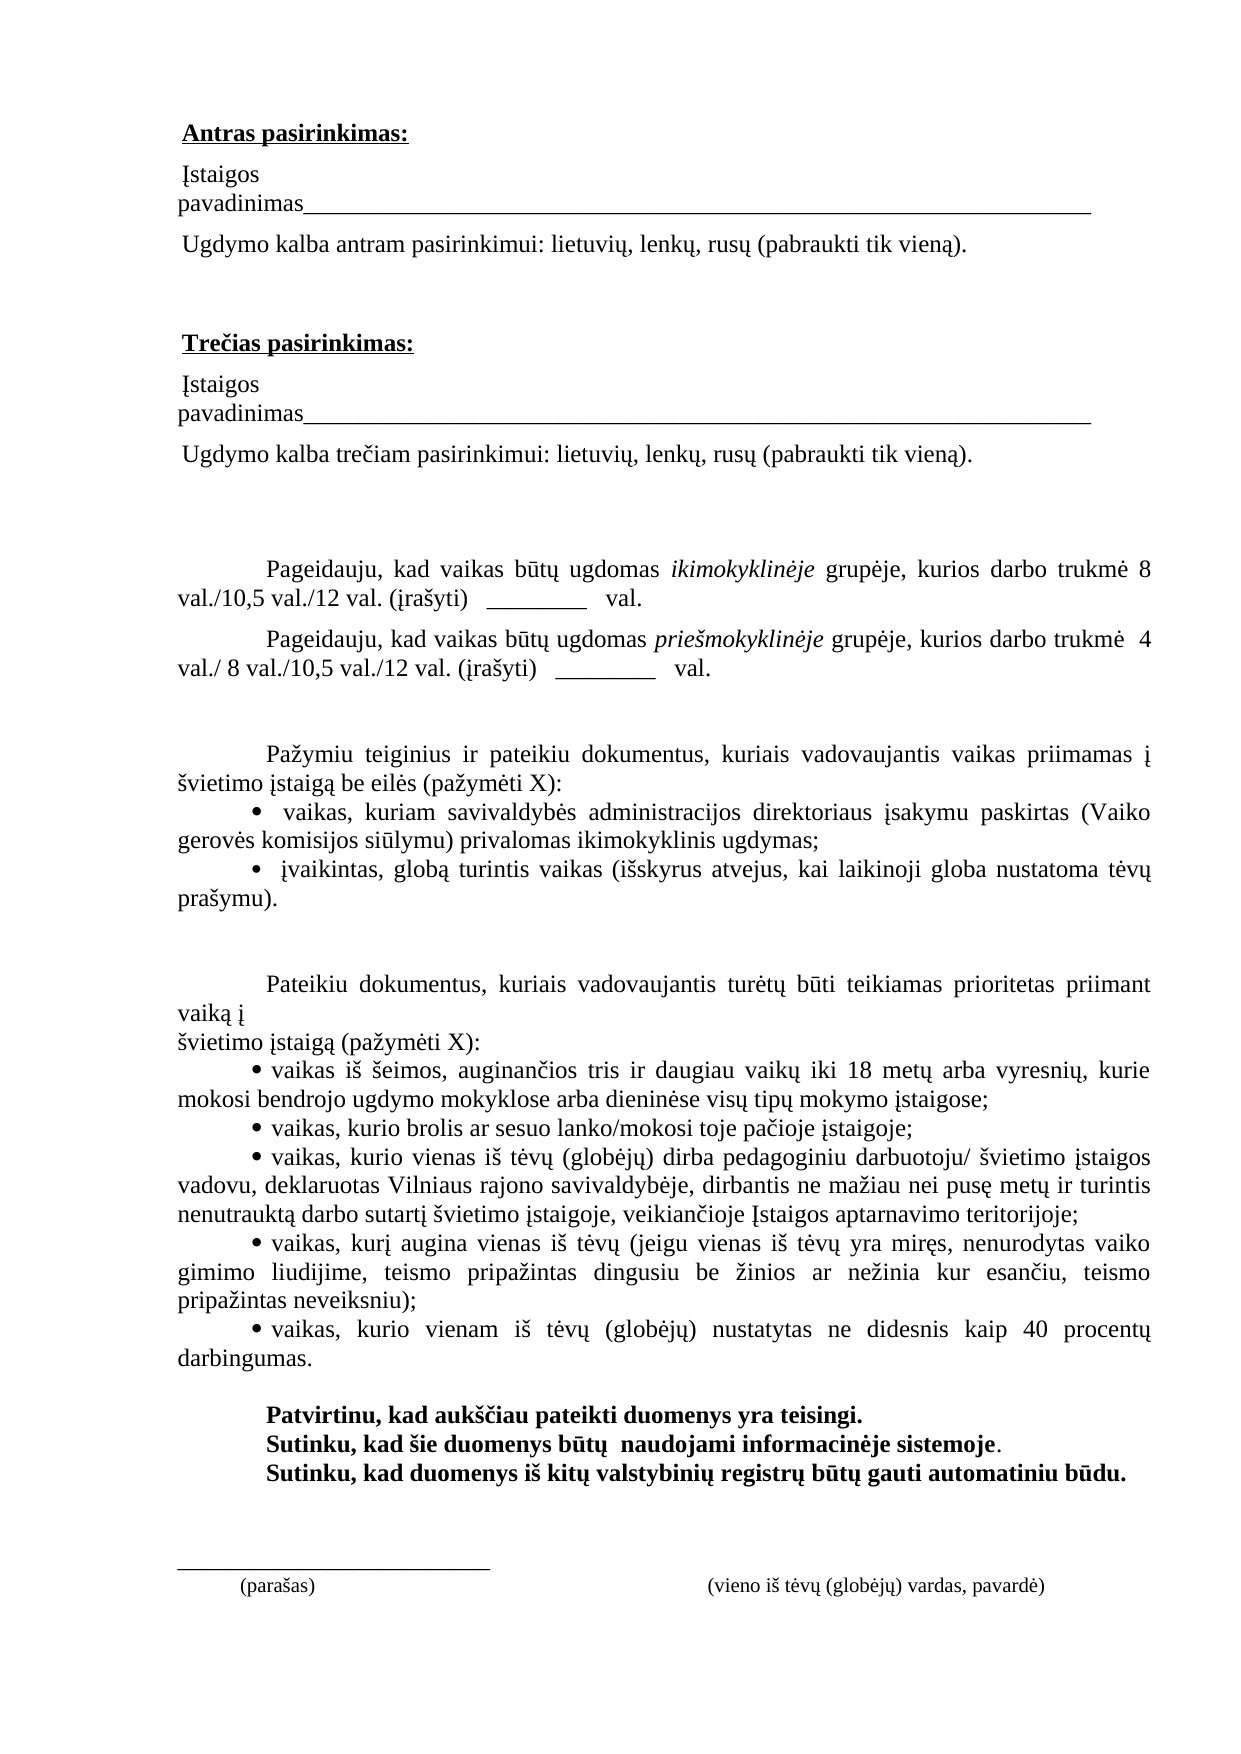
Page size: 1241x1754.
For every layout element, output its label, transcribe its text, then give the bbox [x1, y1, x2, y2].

text Pateikiu dokumentus, kuriais vadovaujantis turėtų būti teikiamas prioritetas priimant vaiką į [177, 969, 1152, 1027]
text Sutinku, kad duomenys iš kitų valstybinių registrų būtų gauti automatiniu būdu. [177, 1458, 1152, 1487]
list įvaikintas, globą turintis vaikas (išskyrus atvejus, kai laikinoji globa nustatoma tėvų prašymu). [177, 854, 1152, 912]
text _________________________ [177, 1544, 1152, 1573]
list vaikas iš šeimos, auginančios tris ir daugiau vaikų iki 18 metų arba vyresnių, kurie mokosi bendrojo ugdymo mokyklose arba dieninėse visų tipų mokymo įstaigose; [177, 1056, 1152, 1113]
text Pažymiu teiginius ir pateikiu dokumentus, kuriais vadovaujantis vaikas priimamas į švietimo įstaigą be eilės (pažymėti X): [177, 739, 1152, 797]
text Įstaigos pavadinimas_______________________________________________________________ [177, 369, 1152, 427]
list vaikas, kurio vienam iš tėvų (globėjų) nustatytas ne didesnis kaip 40 procentų darbingumas. [177, 1314, 1152, 1372]
list vaikas, kurį augina vienas iš tėvų (jeigu vienas iš tėvų yra miręs, nenurodytas vaiko gimimo liudijime, teismo pripažintas dingusiu be žinios ar nežinia kur esančiu, teismo pripažintas neveiksniu); [177, 1228, 1152, 1314]
text Sutinku, kad šie duomenys būtų naudojami informacinėje sistemoje. [177, 1429, 1152, 1458]
text (parašas) (vieno iš tėvų (globėjų) vardas, pavardė) [177, 1573, 1152, 1597]
text Trečias pasirinkimas: [177, 328, 1152, 357]
list vaikas, kurio vienas iš tėvų (globėjų) dirba pedagoginiu darbuotoju/ švietimo įstaigos vadovu, deklaruotas Vilniaus rajono savivaldybėje, dirbantis ne mažiau nei pusę metų ir turintis nenutrauktą darbo sutartį švietimo įstaigoje, veikiančioje Įstaigos aptarnavimo teritorijoje; [177, 1142, 1152, 1228]
text Antras pasirinkimas: [177, 118, 1152, 147]
list vaikas, kurio brolis ar sesuo lanko/mokosi toje pačioje įstaigoje; [177, 1113, 1152, 1142]
text švietimo įstaigą (pažymėti X): [177, 1027, 1152, 1056]
text Pageidauju, kad vaikas būtų ugdomas ikimokyklinėje grupėje, kurios darbo trukmė 8 val./10,5 val./12 val. (įrašyti) ________ val. [177, 554, 1152, 612]
text Ugdymo kalba antram pasirinkimui: lietuvių, lenkų, rusų (pabraukti tik vieną). [177, 229, 1152, 258]
text Pageidauju, kad vaikas būtų ugdomas priešmokyklinėje grupėje, kurios darbo trukmė 4 val./ 8 val./10,5 val./12 val. (įrašyti) ________ val. [177, 624, 1152, 682]
text Patvirtinu, kad aukščiau pateikti duomenys yra teisingi. [177, 1401, 1152, 1429]
list vaikas, kuriam savivaldybės administracijos direktoriaus įsakymu paskirtas (Vaiko gerovės komisijos siūlymu) privalomas ikimokyklinis ugdymas; [177, 797, 1152, 854]
text Ugdymo kalba trečiam pasirinkimui: lietuvių, lenkų, rusų (pabraukti tik vieną). [177, 439, 1152, 468]
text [177, 159, 1152, 217]
